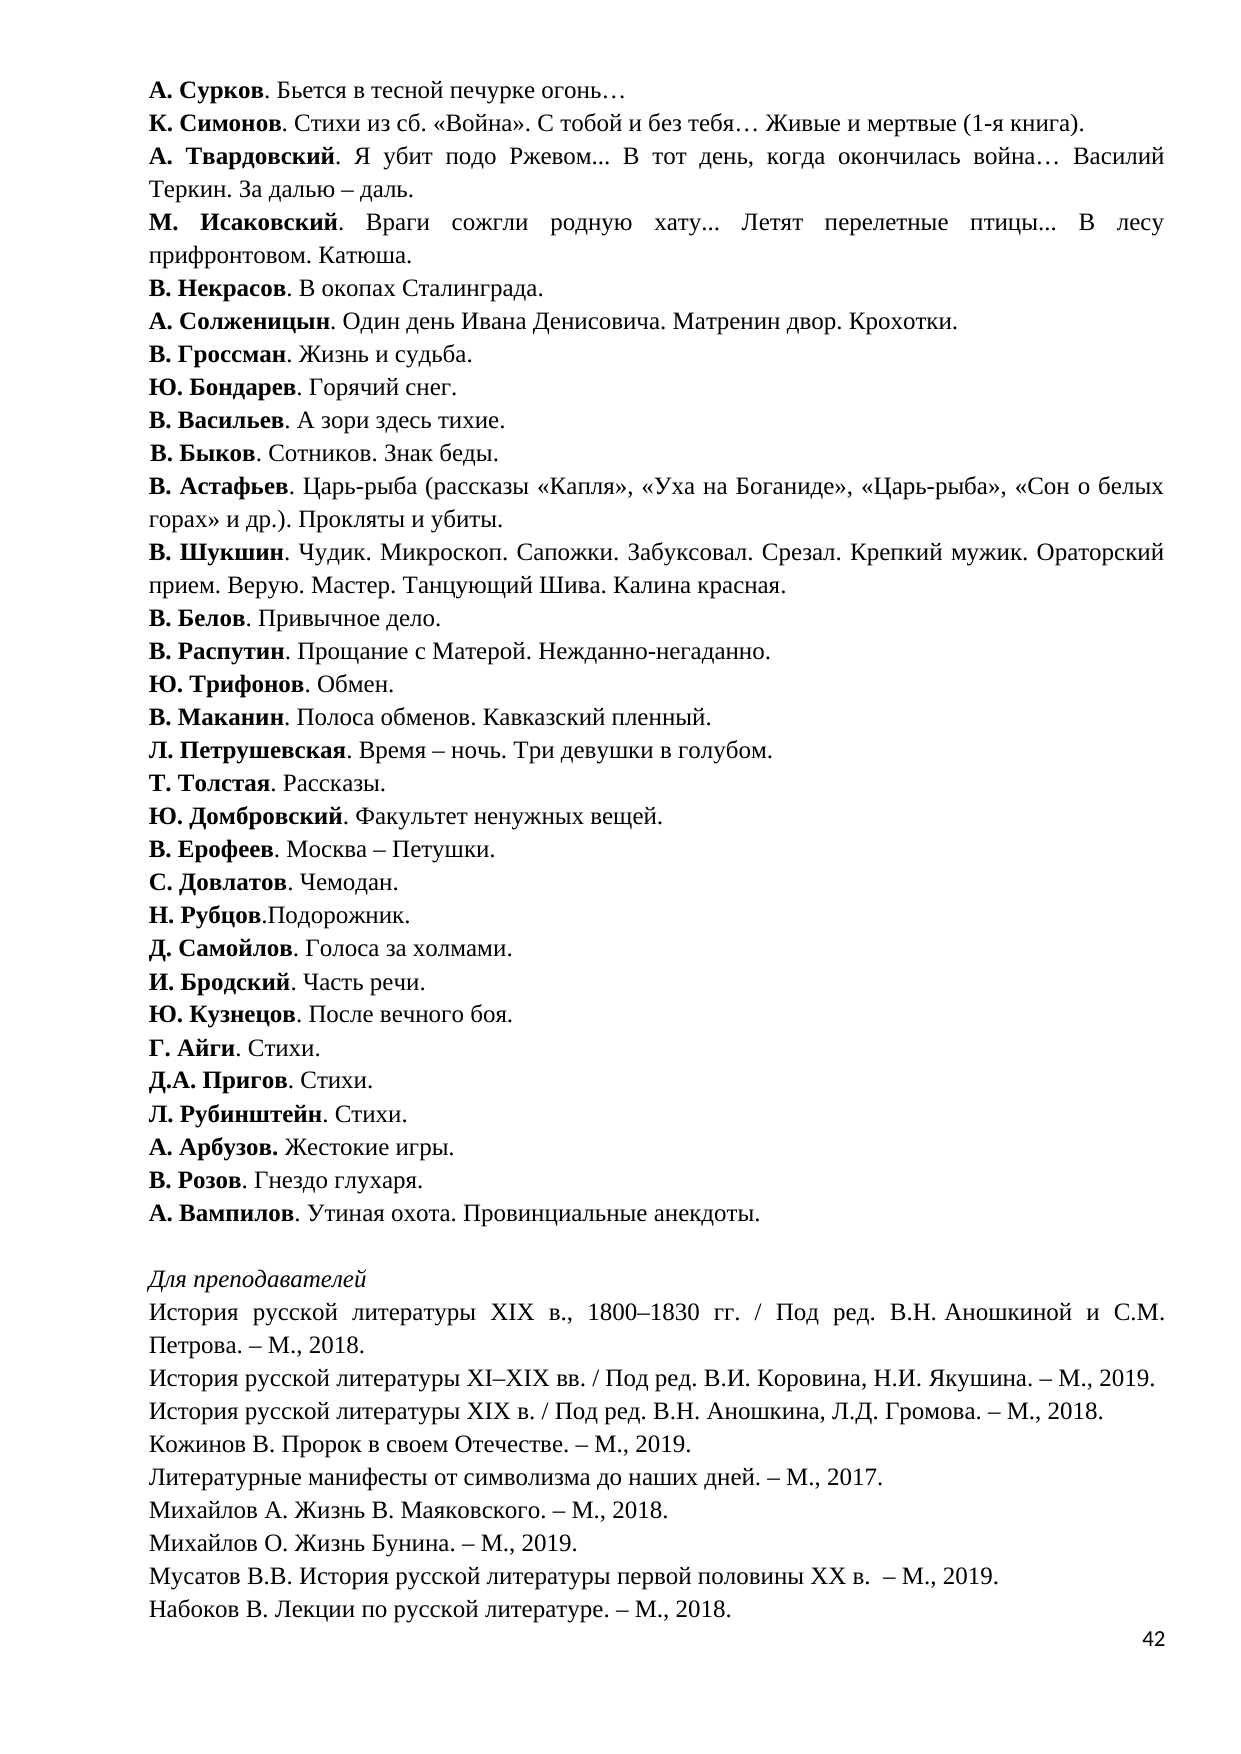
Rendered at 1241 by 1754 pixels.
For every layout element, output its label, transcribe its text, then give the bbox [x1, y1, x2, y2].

text В. Маканин. Полоса обменов. Кавказский пленный. [148, 702, 1165, 731]
text Набоков В. Лекции по русской литературе. – М., 2018. [148, 1594, 1165, 1623]
text С. Довлатов. Чемодан. [148, 867, 1165, 896]
text А. Вампилов. Утиная охота. Провинциальные анекдоты. [148, 1198, 1165, 1226]
text История русской литературы XIX в., 1800–1830 гг. / Под ред. В.Н. Аношкиной и С.М. Петрова. – М., 2018. [148, 1297, 1165, 1358]
text Для преподавателей [148, 1264, 1165, 1292]
text Ю. Домбровский. Факультет ненужных вещей. [148, 801, 1165, 830]
text В. Быков. Сотников. Знак беды. [75, 438, 1165, 467]
text История русской литературы ХI–XIX вв. / Под ред. В.И. Коровина, Н.И. Якушина. – М., 2019. [148, 1363, 1165, 1392]
text Л. Рубинштейн. Стихи. [148, 1099, 1165, 1127]
text А. Твардовский. Я убит подо Ржевом... В тот день, когда окончилась война… Василий Теркин. За далью – даль. [148, 141, 1165, 203]
text Мусатов В.В. История русской литературы первой половины ХХ в. – М., 2019. [148, 1561, 1165, 1590]
text Ю. Бондарев. Горячий снег. [148, 372, 1165, 401]
text В. Ерофеев. Москва – Петушки. [148, 834, 1165, 863]
text Михайлов А. Жизнь В. Маяковского. – М., 2018. [148, 1495, 1165, 1524]
text Л. Петрушевская. Время – ночь. Три девушки в голубом. [148, 735, 1165, 764]
text Ю. Кузнецов. После вечного боя. [148, 999, 1165, 1028]
text А. Арбузов. Жестокие игры. [148, 1132, 1165, 1160]
text Г. Айги. Стихи. [148, 1033, 1165, 1061]
text К. Симонов. Стихи из сб. «Война». С тобой и без тебя… Живые и мертвые (1-я книга). [148, 108, 1165, 137]
text Н. Рубцов.Подорожник. [148, 901, 1165, 929]
text В. Белов. Привычное дело. [148, 603, 1165, 632]
text В. Васильев. А зори здесь тихие. [148, 405, 1165, 434]
text В. Астафьев. Царь-рыба (рассказы «Капля», «Уха на Боганиде», «Царь-рыба», «Сон о белых горах» и др.). Прокляты и убиты. [148, 471, 1165, 533]
text В. Шукшин. Чудик. Микроскоп. Сапожки. Забуксовал. Срезал. Крепкий мужик. Ораторский прием. Верую. Мастер. Танцующий Шива. Калина красная. [148, 537, 1165, 599]
text А. Сурков. Бьется в тесной печурке огонь… [148, 75, 1165, 104]
text А. Солженицын. Один день Ивана Денисовича. Матренин двор. Крохотки. [148, 306, 1165, 335]
text Кожинов В. Пророк в своем Отечестве. – М., 2019. [148, 1429, 1165, 1458]
text В. Распутин. Прощание с Матерой. Нежданно-негаданно. [148, 636, 1165, 665]
text В. Некрасов. В окопах Сталинграда. [148, 273, 1165, 302]
text В. Розов. Гнездо глухаря. [148, 1165, 1165, 1193]
text Михайлов О. Жизнь Бунина. – М., 2019. [148, 1528, 1165, 1557]
text Литературные манифесты от символизма до наших дней. – М., 2017. [148, 1462, 1165, 1491]
text Д.А. Пригов. Стихи. [148, 1066, 1165, 1094]
text И. Бродский. Часть речи. [148, 967, 1165, 995]
text М. Исаковский. Враги сожгли родную хату... Летят перелетные птицы... В лесу прифронтовом. Катюша. [148, 207, 1165, 269]
text В. Гроссман. Жизнь и судьба. [148, 339, 1165, 368]
text Ю. Трифонов. Обмен. [148, 669, 1165, 698]
text Т. Толстая. Рассказы. [148, 768, 1165, 797]
text История русской литературы ХIХ в. / Под ред. В.Н. Аношкина, Л.Д. Громова. – М., 2018. [148, 1396, 1165, 1424]
text Д. Самойлов. Голоса за холмами. [148, 933, 1165, 962]
